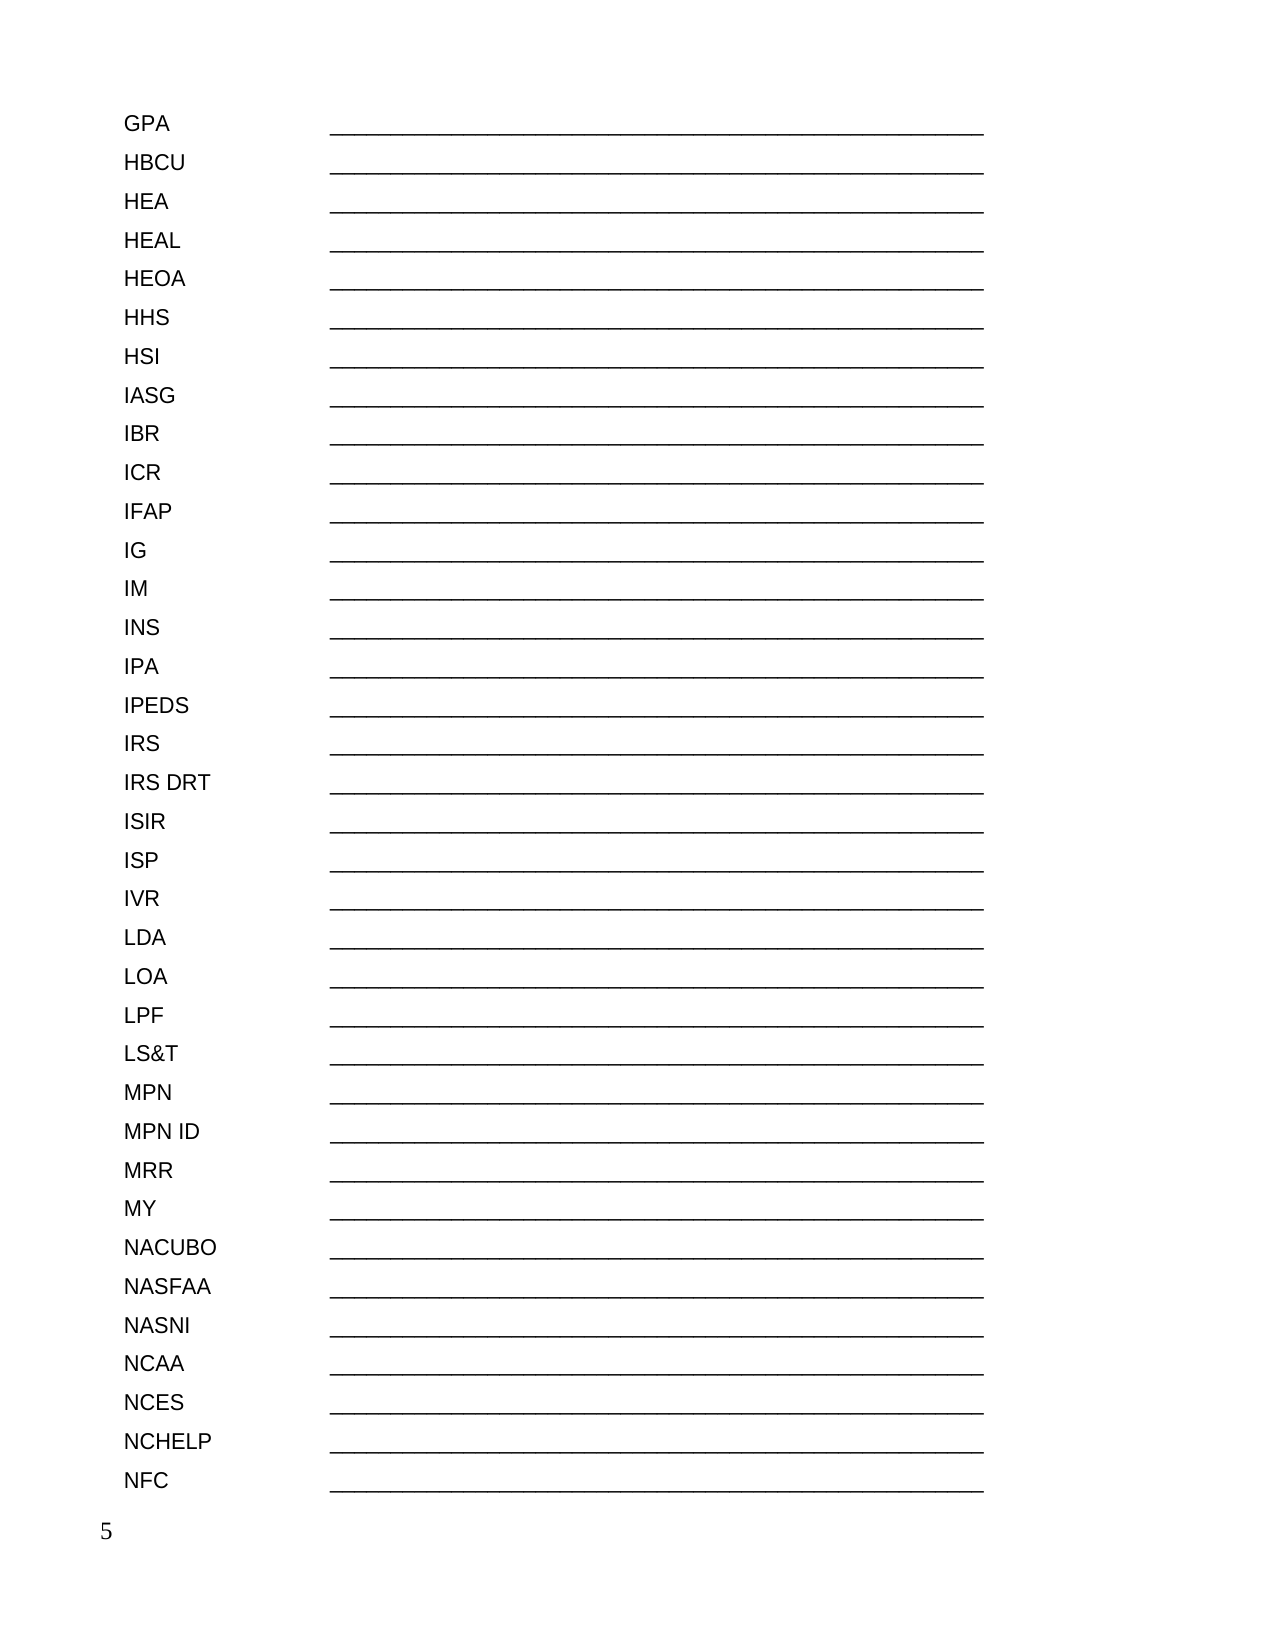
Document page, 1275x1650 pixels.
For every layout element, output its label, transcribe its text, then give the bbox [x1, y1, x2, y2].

text IFAP ______________________________________________________ [124, 498, 1070, 524]
text IG ______________________________________________________ [124, 537, 1070, 563]
text HEOA ______________________________________________________ [124, 265, 1070, 292]
text HEA ______________________________________________________ [124, 188, 1178, 214]
text LOA ______________________________________________________ [124, 963, 1070, 989]
text HBCU ______________________________________________________ [124, 149, 1178, 176]
text NCHELP ______________________________________________________ [124, 1428, 1070, 1454]
text MPN ______________________________________________________ [124, 1079, 1070, 1106]
text MY ______________________________________________________ [124, 1195, 1070, 1222]
text IBR ______________________________________________________ [124, 420, 1070, 447]
text MPN ID ______________________________________________________ [124, 1118, 1070, 1144]
text IM ______________________________________________________ [124, 575, 1070, 602]
text INS ______________________________________________________ [124, 614, 1169, 641]
text ISP ______________________________________________________ [124, 847, 1070, 873]
text NASFAA ______________________________________________________ [124, 1273, 1070, 1299]
text IRS DRT ______________________________________________________ [124, 769, 1070, 796]
text LPF ______________________________________________________ [124, 1002, 1070, 1028]
text HEAL ______________________________________________________ [124, 227, 1070, 253]
text HHS ______________________________________________________ [124, 304, 1070, 331]
text ICR ______________________________________________________ [124, 459, 1070, 486]
text GPA ______________________________________________________ [124, 110, 1178, 137]
text LS&T ______________________________________________________ [124, 1040, 1070, 1067]
text NCAA ______________________________________________________ [124, 1350, 1070, 1377]
text MRR ______________________________________________________ [124, 1157, 1070, 1183]
text IPEDS ______________________________________________________ [124, 692, 1070, 718]
text HSI ______________________________________________________ [124, 343, 1070, 369]
text NFC ______________________________________________________ [124, 1467, 1070, 1493]
text NASNI ______________________________________________________ [124, 1312, 1070, 1338]
text NACUBO ______________________________________________________ [124, 1234, 1070, 1261]
text IASG ______________________________________________________ [124, 382, 1070, 408]
text NCES ______________________________________________________ [124, 1389, 1070, 1416]
text IVR ______________________________________________________ [124, 885, 1197, 912]
text IRS ______________________________________________________ [124, 730, 1070, 757]
text LDA ______________________________________________________ [124, 924, 1070, 951]
text ISIR ______________________________________________________ [124, 808, 1070, 834]
text IPA ______________________________________________________ [124, 653, 1169, 679]
